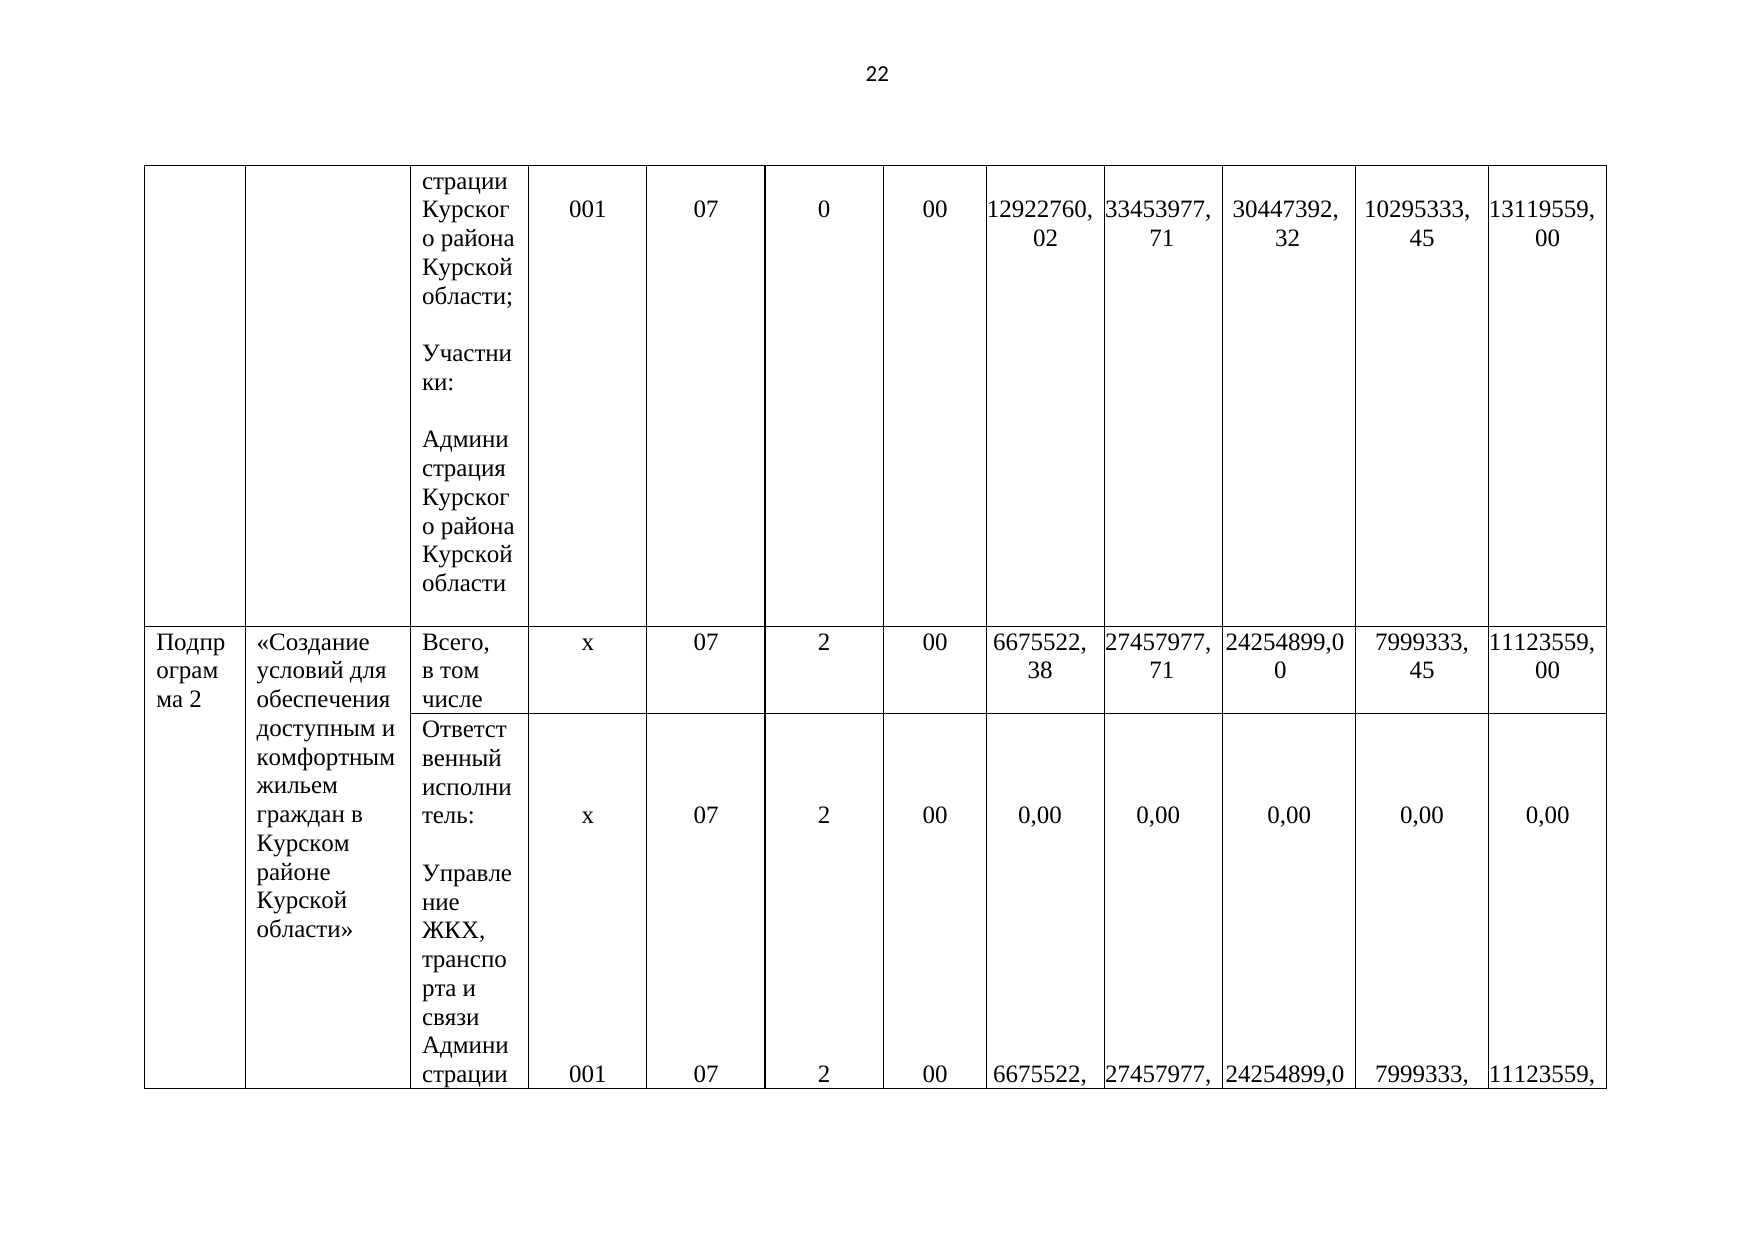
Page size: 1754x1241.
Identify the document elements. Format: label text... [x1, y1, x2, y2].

table_cell 7999333, 45 [1356, 627, 1488, 713]
table_cell 07 07 [647, 714, 764, 1088]
table_cell 0,00 10295333, 45 [1356, 166, 1488, 626]
table_cell 00 [884, 627, 986, 713]
table_cell 0,00 11123559, 00 [1489, 714, 1606, 1088]
table_cell х 001 [529, 166, 646, 626]
table_cell 0,00 33453977, 71 [1105, 166, 1222, 626]
table_cell 0,00 12922760,02 [987, 166, 1104, 626]
table_cell Подпрограмма 2 [145, 627, 245, 1088]
table_cell 0,00 24254899,00 [1223, 714, 1355, 1088]
table_cell 07 07 [647, 166, 764, 626]
table_cell х 001 [529, 714, 646, 1088]
table_cell 0,00 6675522, 38 [987, 714, 1104, 1088]
table_cell 0,00 13119559, 00 [1489, 166, 1606, 626]
table_cell 07 [647, 627, 764, 713]
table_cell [411, 166, 528, 626]
table_cell 24254899,00 [1223, 627, 1355, 713]
table_cell 00 00 [884, 166, 986, 626]
table_cell Всего, в том числе [411, 627, 528, 713]
table_cell 0,00 27457977,71 [1105, 714, 1222, 1088]
table_cell 00 00 [884, 714, 986, 1088]
table_cell 11123559, 00 [1489, 627, 1606, 713]
table_cell 2 [766, 627, 883, 713]
table_cell х [529, 627, 646, 713]
table_cell 6675522, 38 [987, 627, 1104, 713]
table_cell 0 0 [766, 166, 883, 626]
table_cell 0,00 30447392, 32 [1223, 166, 1355, 626]
table_cell 0,00 7999333, 45 [1356, 714, 1488, 1088]
table_cell «Создание условий для обеспечения доступным и комфортным жильем граждан в Курском районе Курской области» [246, 627, 410, 1088]
table_cell 27457977,71 [1105, 627, 1222, 713]
table_cell 2 2 [766, 714, 883, 1088]
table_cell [411, 714, 528, 1088]
